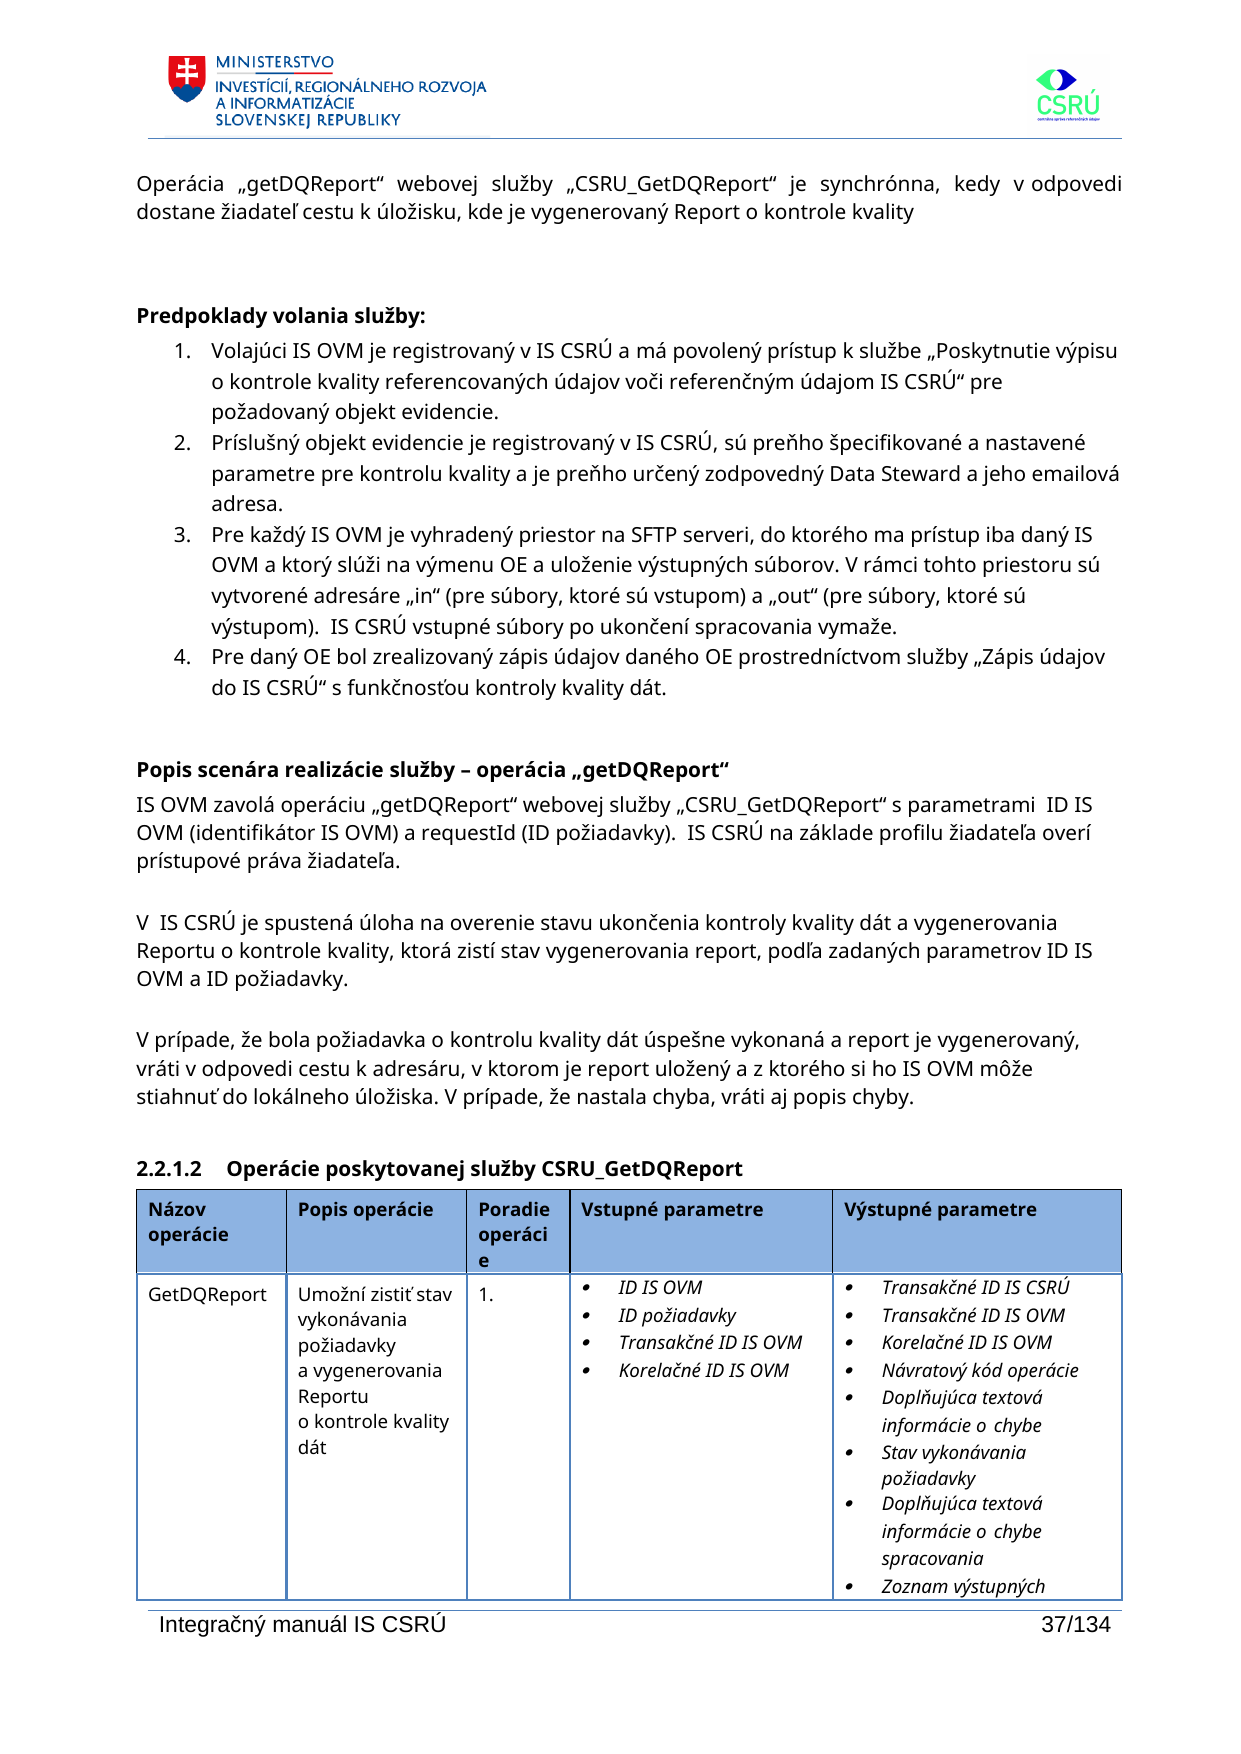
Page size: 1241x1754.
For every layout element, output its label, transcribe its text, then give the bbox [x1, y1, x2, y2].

list Pre daný OE bol zrealizovaný zápis údajov daného OE prostredníctvom služby „Zápis údajov do IS CSRÚ“ s funkčnosťou kontroly kvality dát. [174, 642, 1122, 702]
text Operácia „getDQReport“ webovej služby „CSRU_GetDQReport“ je synchrónna, kedy v odpovedi dostane žiadateľ cestu k úložisku, kde je vygenerovaný Report o kontrole kvality [136, 169, 1122, 226]
list Volajúci IS OVM je registrovaný v IS CSRÚ a má povolený prístup k službe „Poskytnutie výpisu o kontrole kvality referencovaných údajov voči referenčným údajom IS CSRÚ“ pre požadovaný objekt evidencie. [174, 336, 1122, 426]
text Predpoklady volania služby: [136, 302, 1122, 330]
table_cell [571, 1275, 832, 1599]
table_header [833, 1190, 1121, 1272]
text IS OVM zavolá operáciu „getDQReport“ webovej služby „CSRU_GetDQReport“ s parametrami ID IS OVM (identifikátor IS OVM) a requestId (ID požiadavky). IS CSRÚ na základe profilu žiadateľa overí prístupové práva žiadateľa. [136, 790, 1094, 875]
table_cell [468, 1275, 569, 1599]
picture [164, 48, 491, 138]
list Pre každý IS OVM je vyhradený priestor na SFTP serveri, do ktorého ma prístup iba daný IS OVM a ktorý slúži na výmenu OE a uloženie výstupných súborov. V rámci tohto priestoru sú vytvorené adresáre „in“ (pre súbory, ktoré sú vstupom) a „out“ (pre súbory, ktoré sú výstupom). IS CSRÚ vstupné súbory po ukončení spracovania vymaže. [174, 520, 1122, 640]
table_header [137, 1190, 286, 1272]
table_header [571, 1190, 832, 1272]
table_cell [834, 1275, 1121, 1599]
subtitle Operácie poskytovanej služby CSRU_GetDQReport [136, 1154, 1122, 1182]
list Príslušný objekt evidencie je registrovaný v IS CSRÚ, sú preňho špecifikované a nastavené parametre pre kontrolu kvality a je preňho určený zodpovedný Data Steward a jeho emailová adresa. [174, 428, 1122, 518]
text V IS CSRÚ je spustená úloha na overenie stavu ukončenia kontroly kvality dát a vygenerovania Reportu o kontrole kvality, ktorá zistí stav vygenerovania report, podľa zadaných parametrov ID IS OVM a ID požiadavky. [136, 908, 1094, 993]
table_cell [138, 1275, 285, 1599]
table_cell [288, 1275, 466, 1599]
text Popis scenára realizácie služby – operácia „getDQReport“ [136, 755, 1122, 783]
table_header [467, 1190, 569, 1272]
text V prípade, že bola požiadavka o kontrolu kvality dát úspešne vykonaná a report je vygenerovaný, vráti v odpovedi cestu k adresáru, v ktorom je report uložený a z ktorého si ho IS OVM môže stiahnuť do lokálneho úložiska. V prípade, že nastala chyba, vráti aj popis chyby. [136, 1026, 1094, 1111]
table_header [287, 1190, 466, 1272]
picture [1027, 54, 1111, 138]
